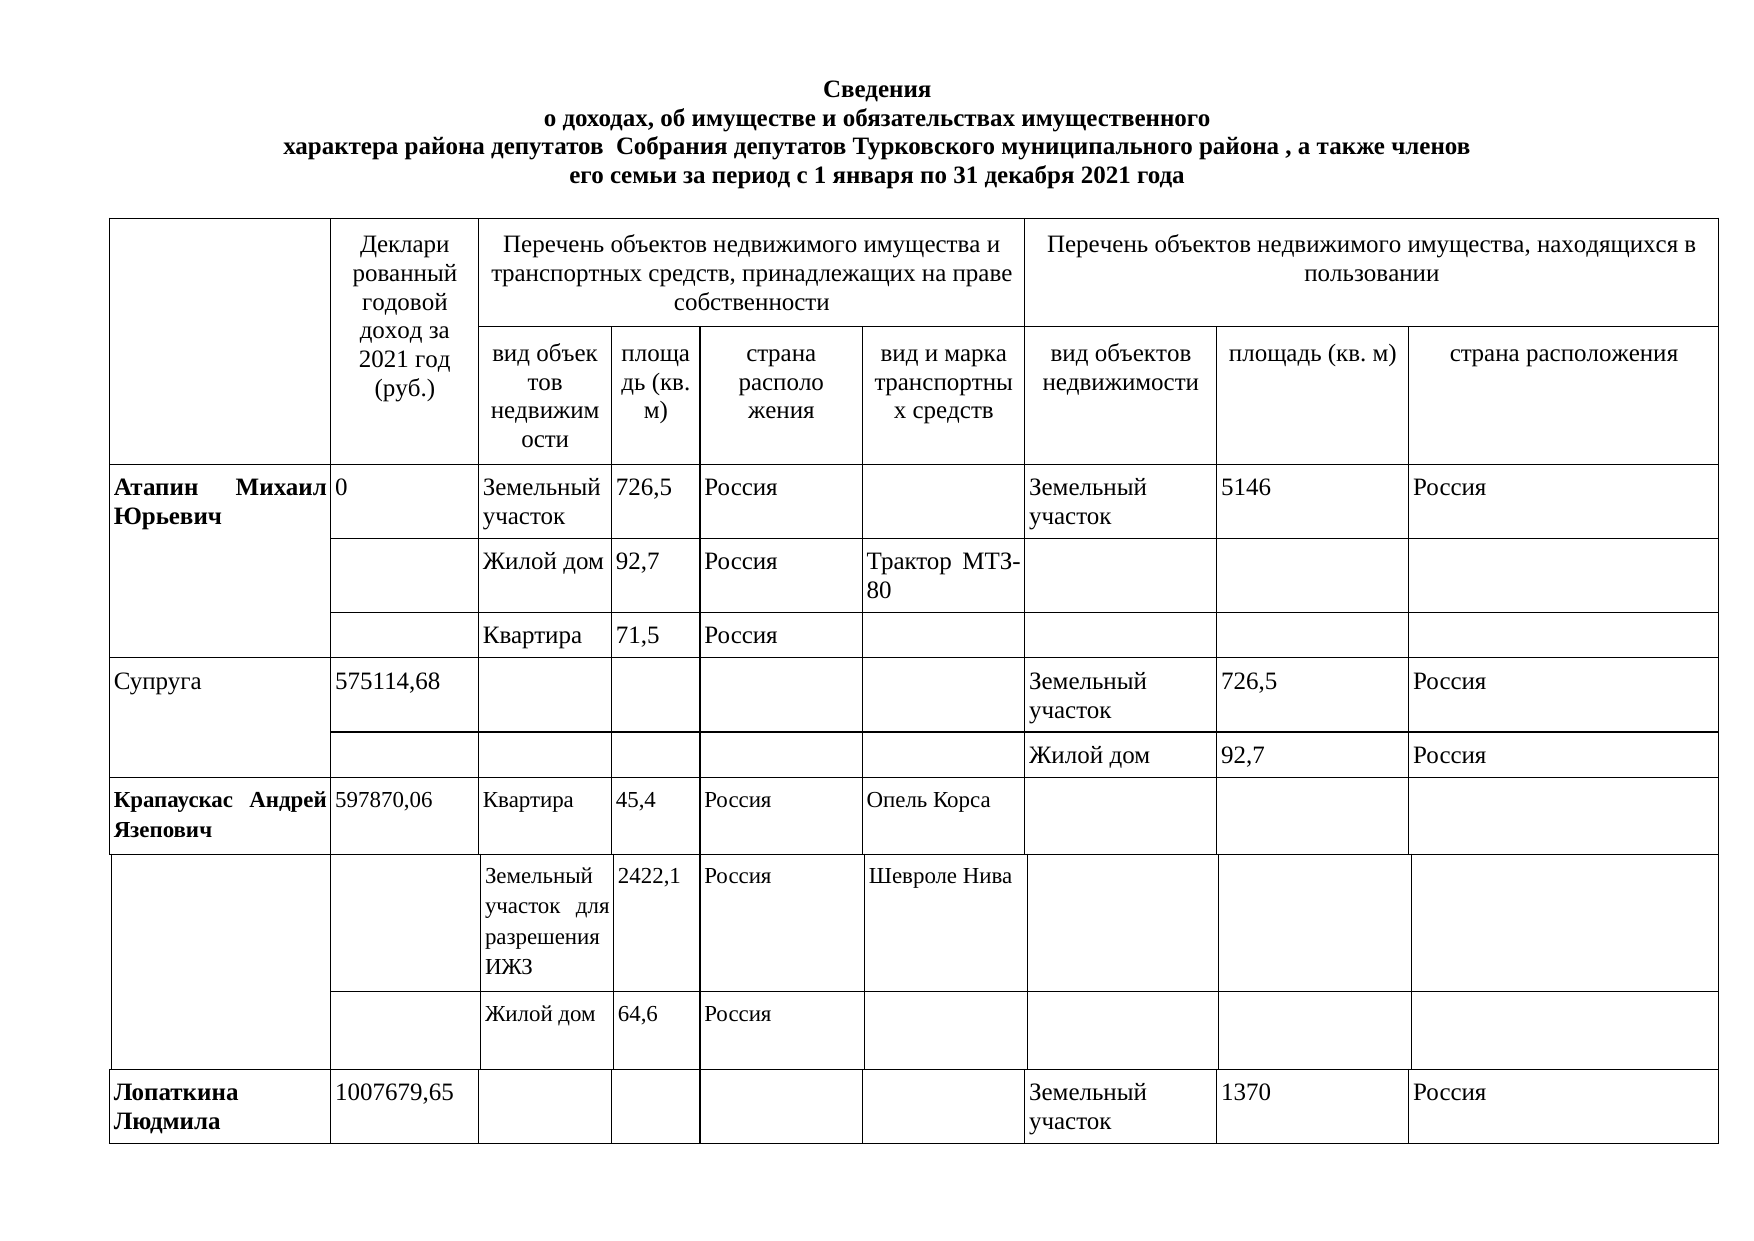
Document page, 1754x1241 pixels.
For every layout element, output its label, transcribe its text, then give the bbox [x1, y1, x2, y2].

table_cell [863, 465, 1024, 538]
table_cell Россия [1409, 658, 1718, 731]
table_header [110, 219, 330, 463]
table_cell [479, 733, 611, 777]
table_cell 92,7 [1217, 733, 1408, 777]
table_cell Жилой дом [481, 992, 613, 1069]
table_cell вид объек тов недвижимости [479, 327, 611, 463]
table_cell Земельный участок [1025, 465, 1216, 538]
table_cell Квартира [479, 778, 611, 853]
table_cell страна расположения [1409, 327, 1718, 463]
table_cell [110, 1070, 330, 1143]
table_cell Супруга [110, 658, 330, 777]
table_cell 726,5 [612, 465, 699, 538]
table_cell [1409, 778, 1718, 853]
table_cell [1217, 613, 1408, 657]
table_cell [865, 992, 1027, 1069]
table_cell 45,4 [612, 778, 699, 853]
table_cell Жилой дом [1025, 733, 1216, 777]
table_cell Квартира [479, 613, 611, 657]
table_cell [1028, 992, 1218, 1069]
table_cell [1028, 855, 1218, 991]
table_cell 575114,68 [331, 658, 478, 731]
table_cell 5146 [1217, 465, 1408, 538]
table_cell вид и марка транспортных средств [863, 327, 1024, 463]
table_cell 71,5 [612, 613, 699, 657]
table_cell Шевроле Нива [865, 855, 1027, 991]
table_cell Россия [701, 465, 862, 538]
table_cell вид объектов недвижимости [1025, 327, 1216, 463]
table_cell [1412, 992, 1718, 1069]
table_cell [612, 1070, 699, 1143]
table_cell [1025, 539, 1216, 612]
table_cell Россия [701, 539, 862, 612]
table_cell 1007679,65 [331, 1070, 478, 1143]
table_cell [1412, 855, 1718, 991]
table_cell Земельный участок [479, 465, 611, 538]
text его семьи за период с 1 января по 31 декабря 2021 года [118, 160, 1636, 189]
table_cell [863, 733, 1024, 777]
table_cell [863, 613, 1024, 657]
table_cell [331, 855, 480, 991]
table_cell площадь (кв. м) [1217, 327, 1408, 463]
table_cell Трактор МТЗ-80 [863, 539, 1024, 612]
table_cell Земельный участок для разрешения ИЖЗ [481, 855, 613, 991]
table_cell 597870,06 [331, 778, 478, 853]
table_cell Россия [1409, 1070, 1718, 1143]
table_cell [331, 539, 478, 612]
table_cell Россия [701, 778, 862, 853]
table_cell 2422,1 [614, 855, 699, 991]
table_cell Россия [1409, 465, 1718, 538]
table_cell Россия [701, 992, 864, 1069]
table_cell 1370 [1217, 1070, 1408, 1143]
table_cell [863, 1070, 1024, 1143]
text Сведения [118, 74, 1636, 103]
table_cell [331, 992, 480, 1069]
table_header Деклари рованный годовой доход за 2021 год (руб.) [331, 219, 478, 463]
table_cell [1219, 992, 1411, 1069]
table_header Перечень объектов недвижимого имущества и транспортных средств, принадлежащих на праве собственности [479, 219, 1024, 326]
table_cell [701, 1070, 862, 1143]
table_cell Жилой дом [479, 539, 611, 612]
table_cell площадь (кв. м) [612, 327, 699, 463]
table_cell 0 [331, 465, 478, 538]
table_cell страна располо жения [701, 327, 862, 463]
table_cell [1025, 778, 1216, 853]
table_cell Крапаускас Андрей Язепович [110, 778, 330, 853]
table_cell [331, 613, 478, 657]
table_cell [1409, 613, 1718, 657]
table_cell Россия [701, 613, 862, 657]
table_cell Атапин Михаил Юрьевич [110, 465, 330, 657]
table_cell 64,6 [614, 992, 699, 1069]
table_cell [612, 658, 699, 731]
table_cell [1409, 539, 1718, 612]
table_cell [112, 855, 330, 1069]
table_cell [701, 658, 862, 731]
table_cell Опель Корса [863, 778, 1024, 853]
table_cell [479, 658, 611, 731]
table_cell [479, 1070, 611, 1143]
table_cell Россия [1409, 733, 1718, 777]
table_cell [331, 733, 478, 777]
table_cell [1217, 778, 1408, 853]
text о доходах, об имуществе и обязательствах имущественного [118, 103, 1636, 131]
table_cell Россия [701, 855, 864, 991]
table_cell [1219, 855, 1411, 991]
table_cell 92,7 [612, 539, 699, 612]
table_header Перечень объектов недвижимого имущества, находящихся в пользовании [1025, 219, 1718, 326]
table_cell [1025, 613, 1216, 657]
table_cell Земельный участок [1025, 1070, 1216, 1143]
table_cell 726,5 [1217, 658, 1408, 731]
table_cell [701, 733, 862, 777]
table_cell [612, 733, 699, 777]
table_cell [863, 658, 1024, 731]
table_cell [1217, 539, 1408, 612]
text характера района депутатов Собрания депутатов Турковского муниципального района , а также членов [118, 131, 1636, 160]
table_cell Земельный участок [1025, 658, 1216, 731]
